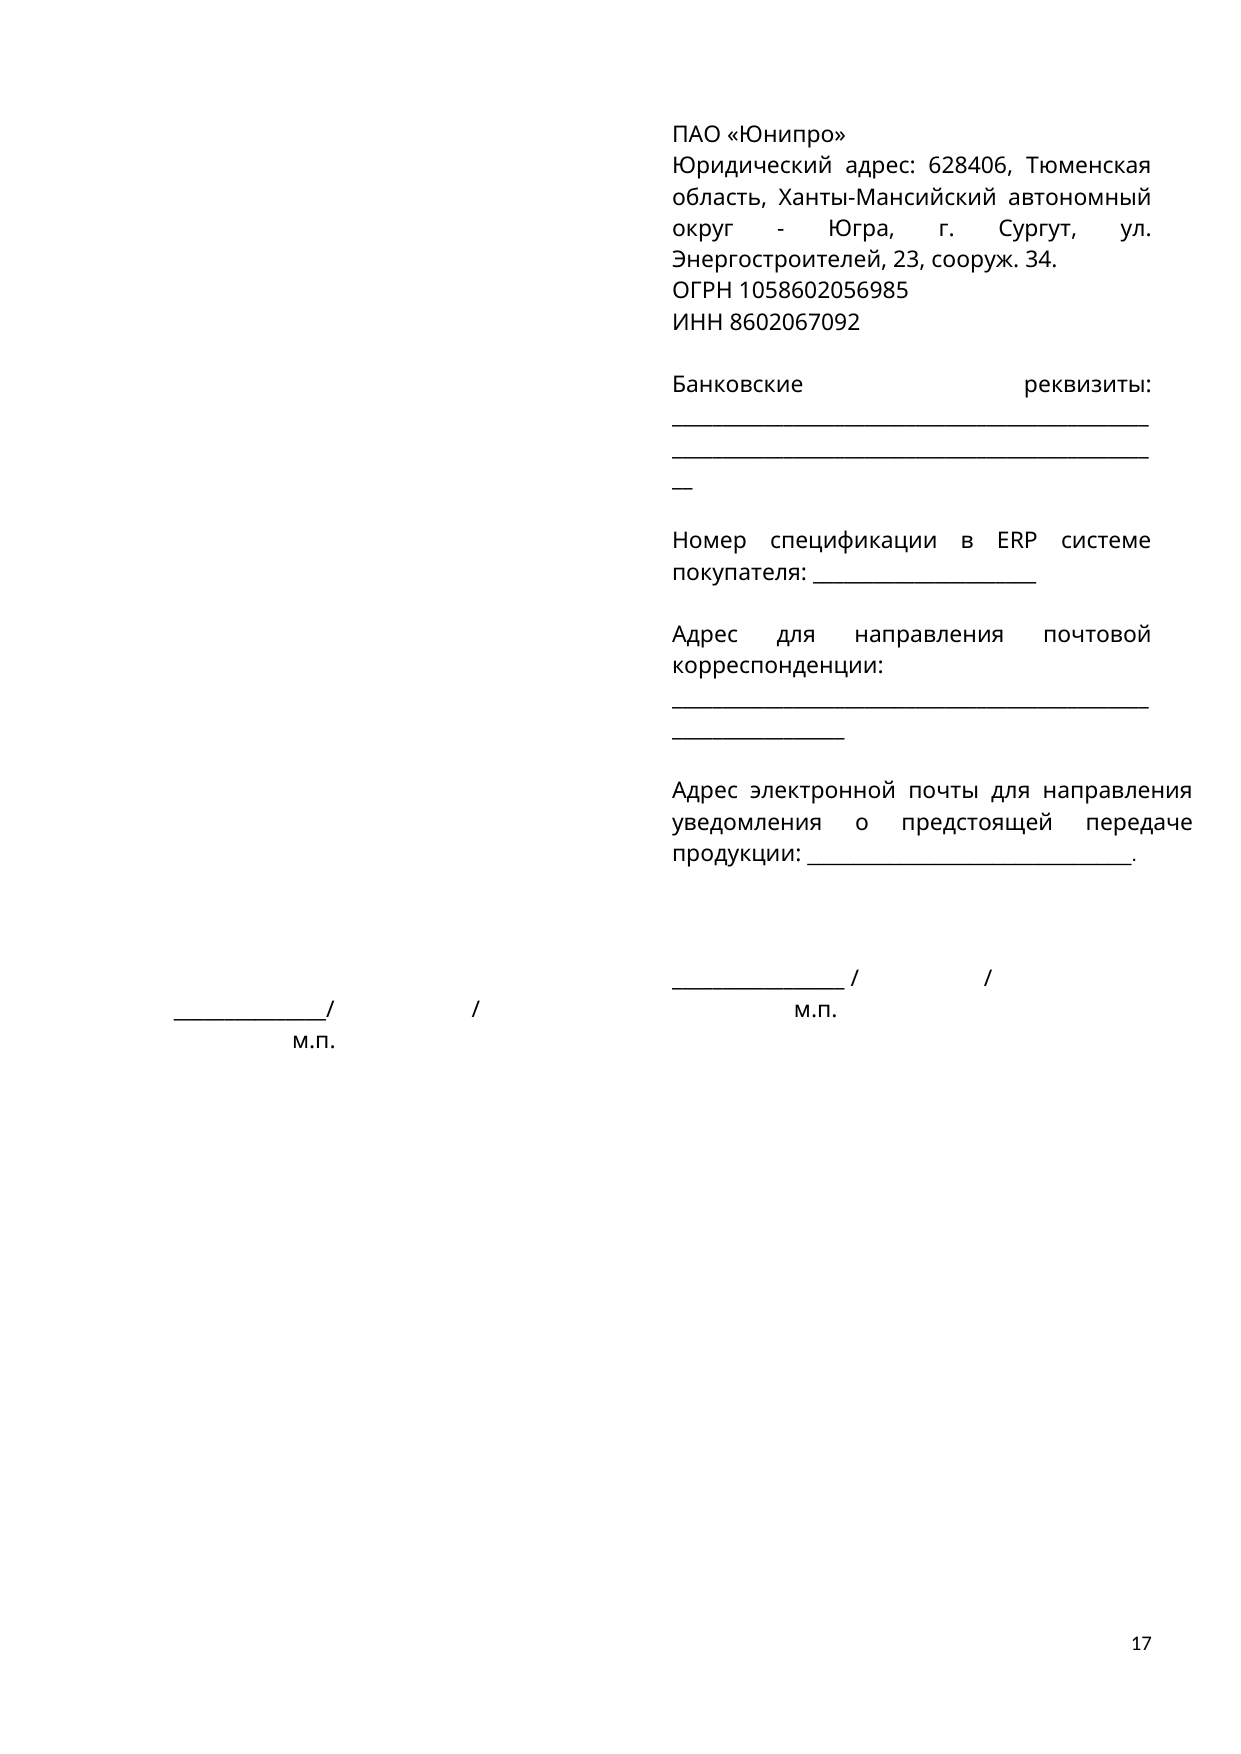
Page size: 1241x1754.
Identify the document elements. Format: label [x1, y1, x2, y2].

table_header [163, 118, 661, 1056]
table_header [661, 118, 1166, 1056]
